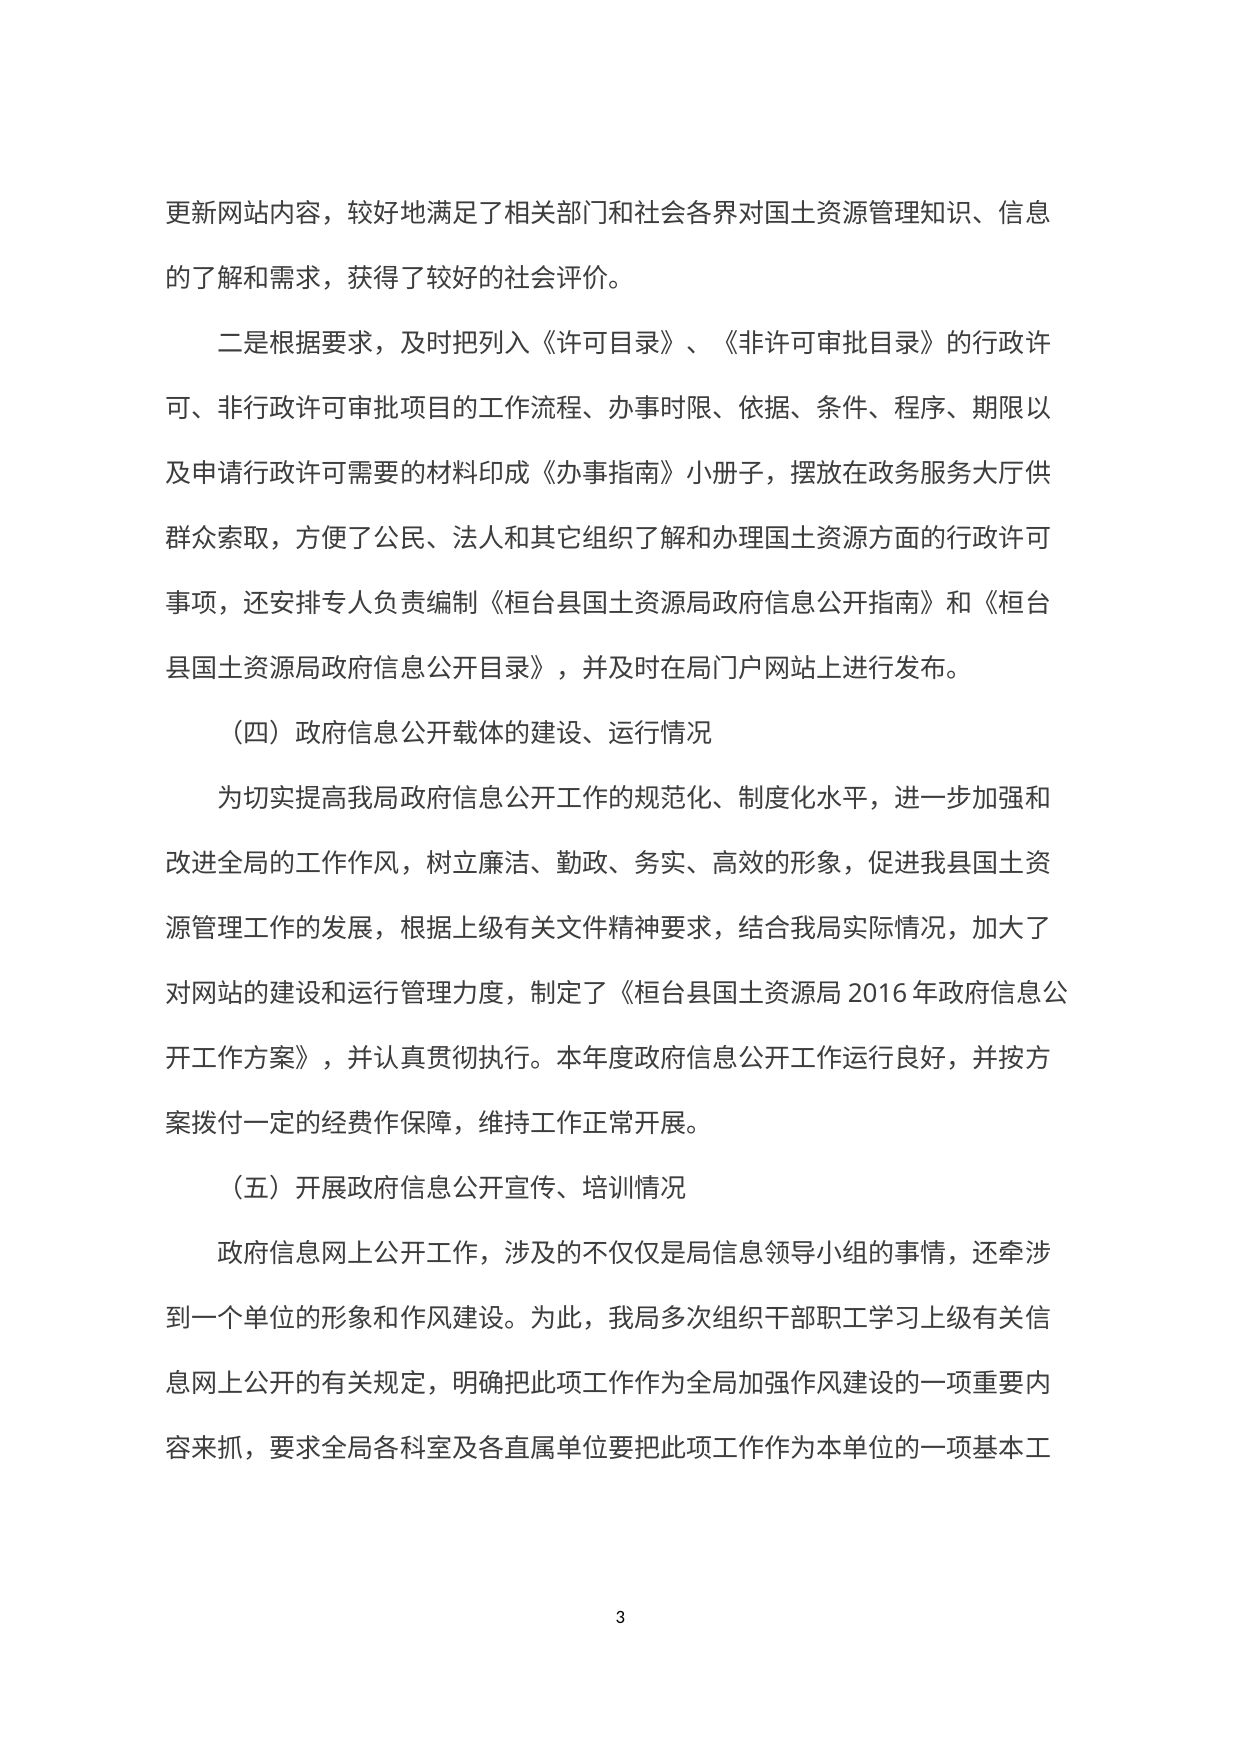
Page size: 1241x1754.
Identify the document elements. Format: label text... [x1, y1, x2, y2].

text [165, 1218, 1075, 1478]
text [165, 178, 1075, 308]
text （四）政府信息公开载体的建设、运行情况 [165, 698, 1075, 763]
text （五）开展政府信息公开宣传、培训情况 [165, 1153, 1075, 1218]
text 二是根据要求，及时把列入《许可目录》、《非许可审批目录》的行政许可、非行政许可审批项目的工作流程、办事时限、依据、条件、程序、期限以及申请行政许可需要的材料印成《办事指南》小册子，摆放在政务服务大厅供群众索取，方便了公民、法人和其它组织了解和办理国土资源方面的行政许可事项，还安排专人负责编制《桓台县国土资源局政府信息公开指南》和《桓台县国土资源局政府信息公开目录》，并及时在局门户网站上进行发布。 [165, 308, 1075, 698]
text 为切实提高我局政府信息公开工作的规范化、制度化水平，进一步加强和改进全局的工作作风，树立廉洁、勤政、务实、高效的形象，促进我县国土资源管理工作的发展，根据上级有关文件精神要求，结合我局实际情况，加大了对网站的建设和运行管理力度，制定了《桓台县国土资源局2016年政府信息公开工作方案》，并认真贯彻执行。本年度政府信息公开工作运行良好，并按方案拨付一定的经费作保障，维持工作正常开展。 [165, 763, 1075, 1153]
